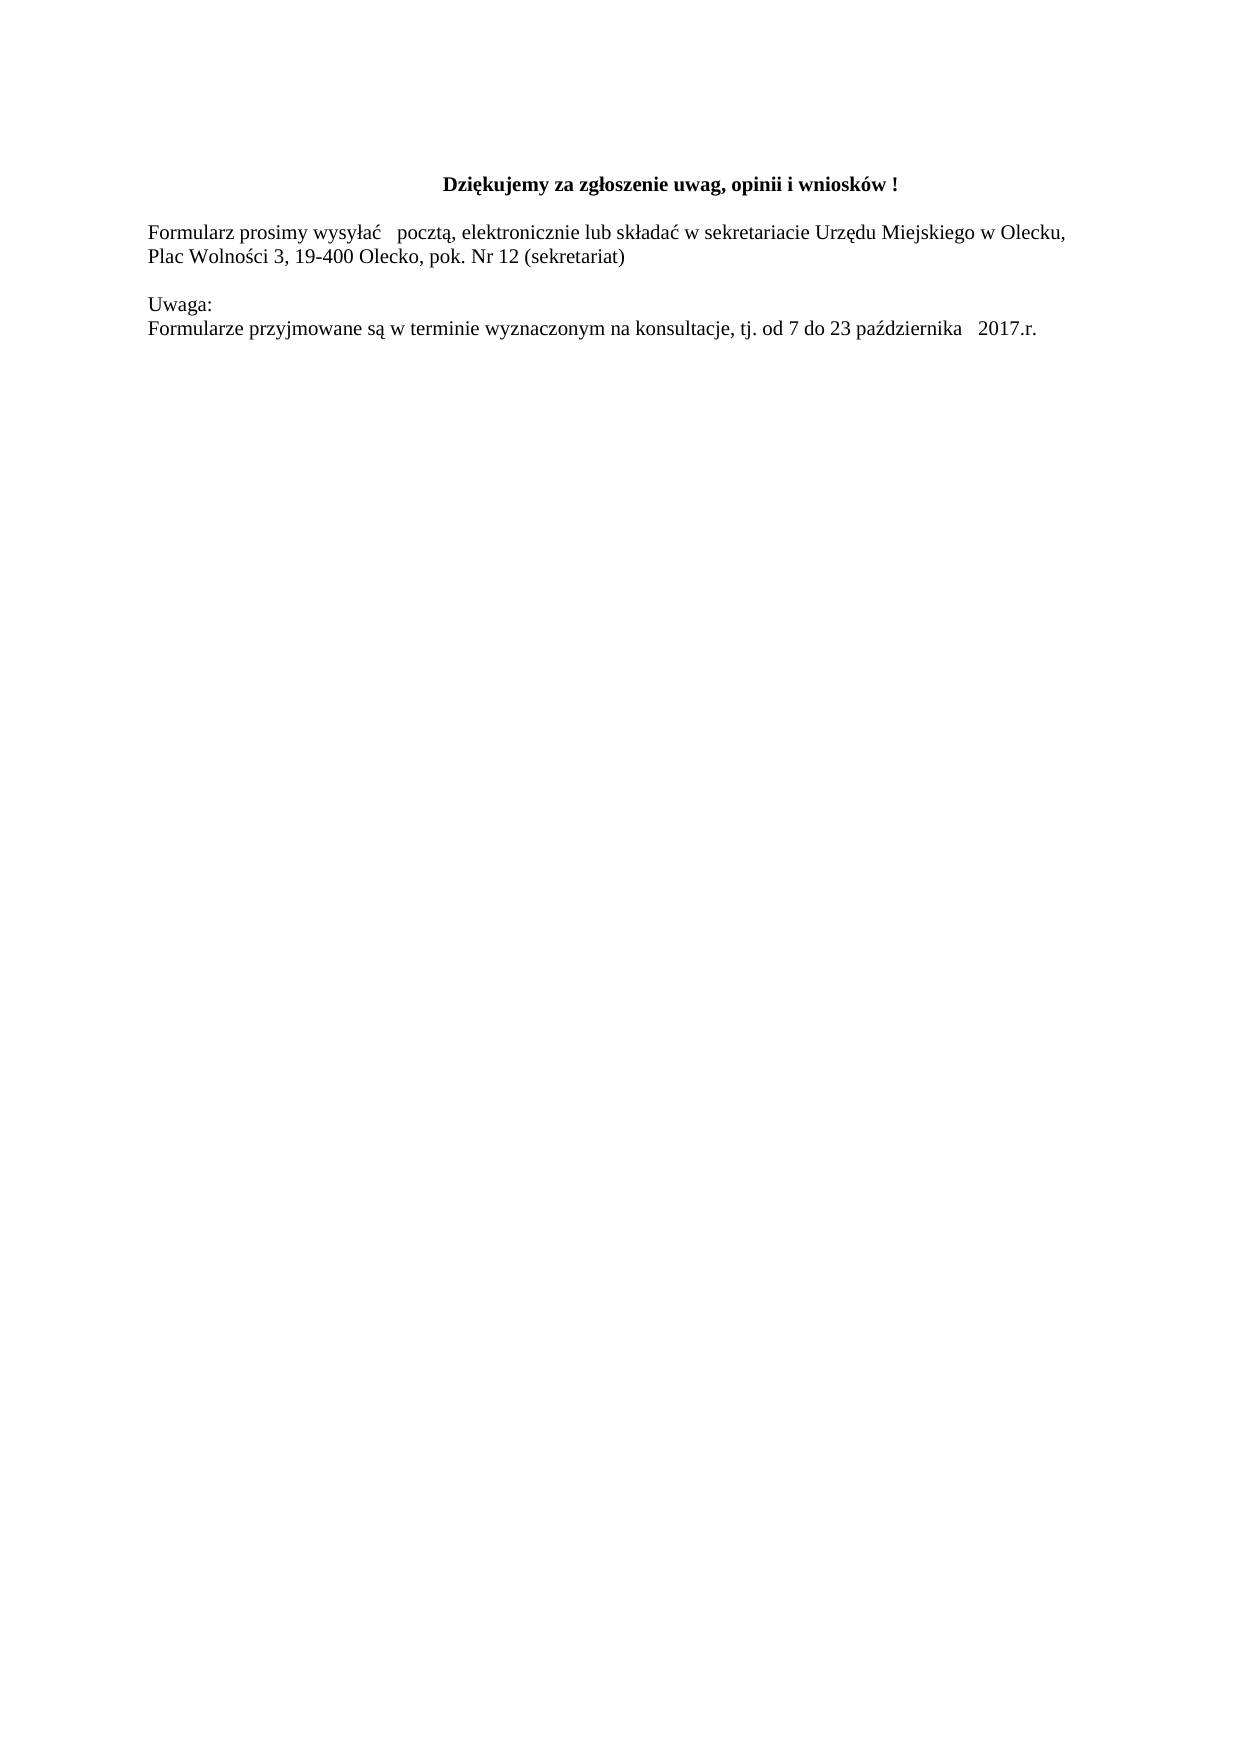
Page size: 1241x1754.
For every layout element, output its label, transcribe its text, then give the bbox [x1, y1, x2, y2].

text Dziękujemy za zgłoszenie uwag, opinii i wniosków ! [369, 172, 1093, 196]
text Uwaga: [148, 292, 1093, 316]
text Formularz prosimy wysyłać pocztą, elektronicznie lub składać w sekretariacie Urzędu Miejskiego w Olecku, Plac Wolności 3, 19-400 Olecko, pok. Nr 12 (sekretariat) [148, 220, 1093, 268]
text Formularze przyjmowane są w terminie wyznaczonym na konsultacje, tj. od 7 do 23 października 2017.r. [148, 316, 1093, 340]
